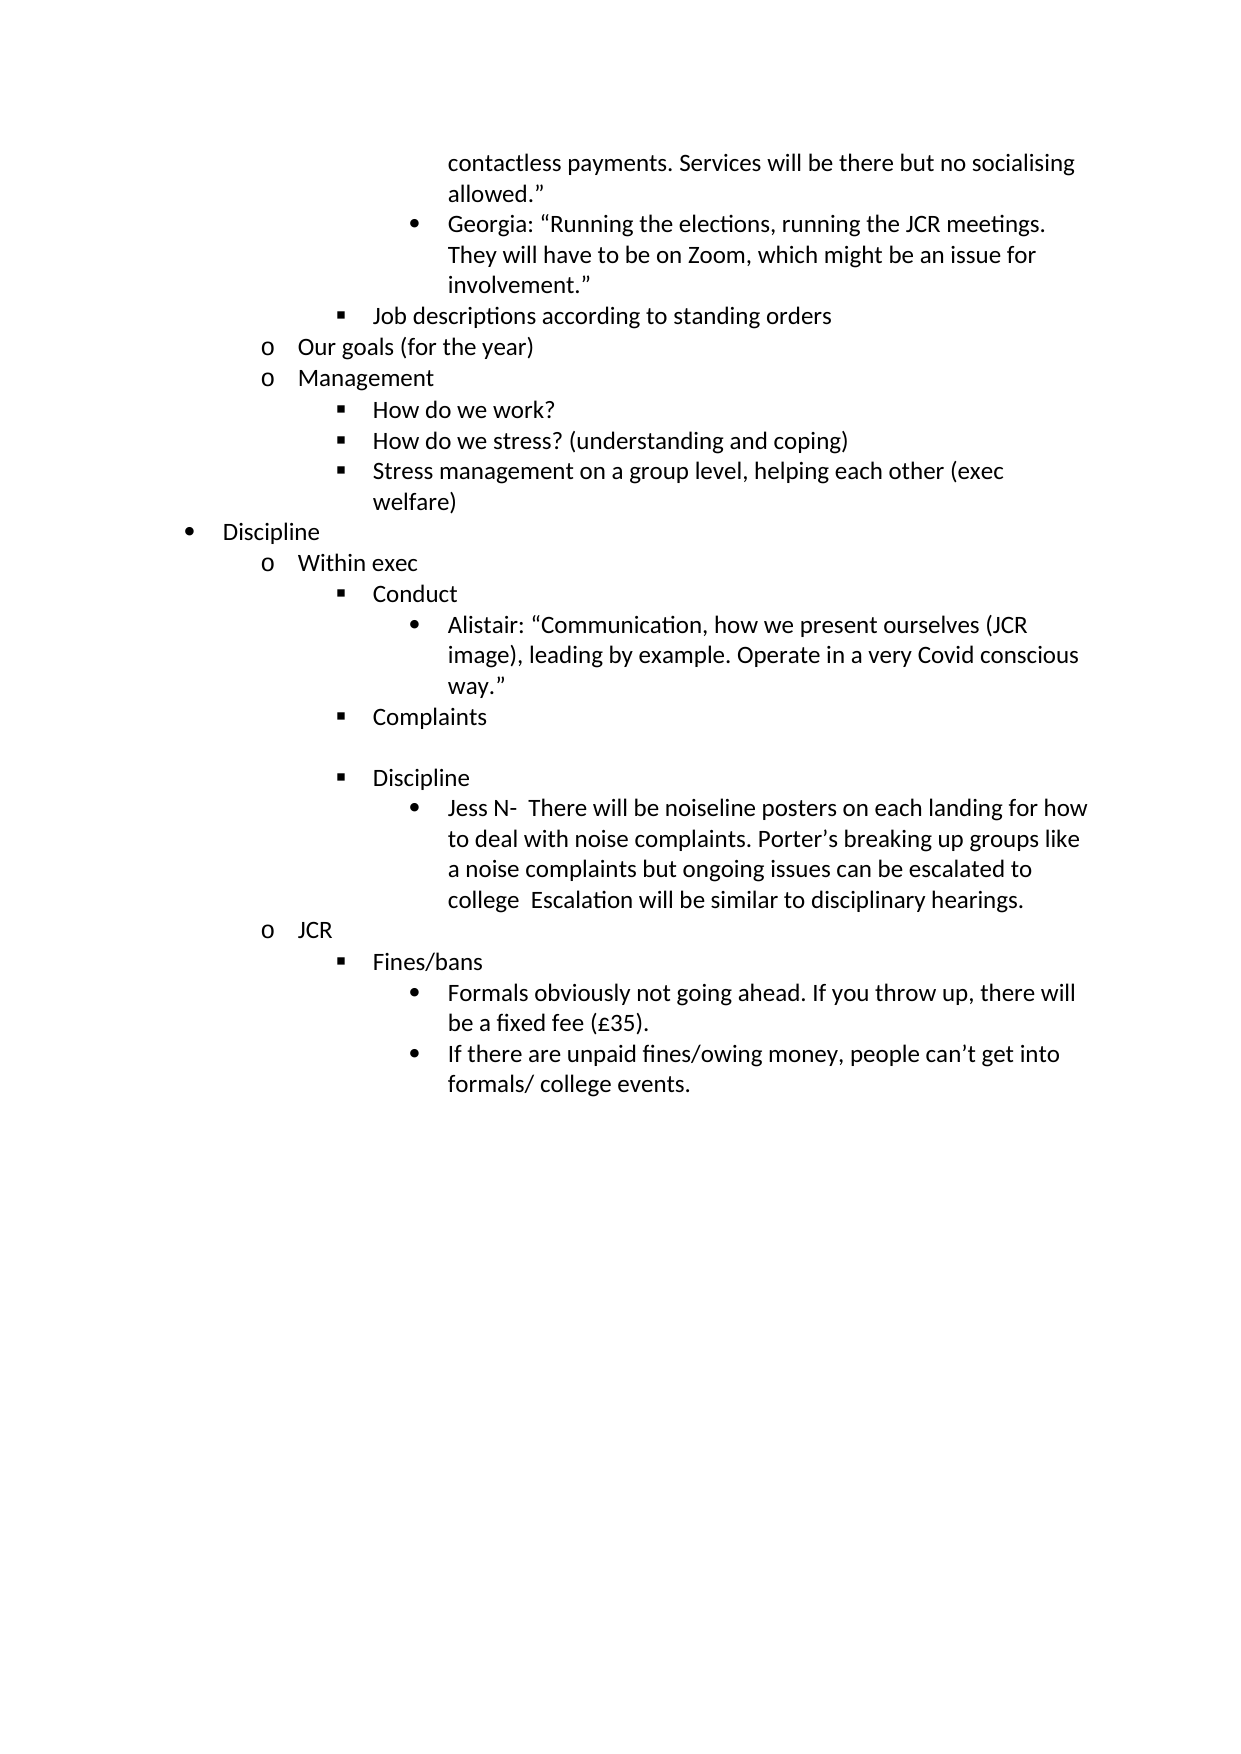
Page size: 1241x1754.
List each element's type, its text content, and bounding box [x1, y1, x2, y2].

list Stress management on a group level, helping each other (exec welfare) [335, 455, 1093, 516]
list Georgia: “Running the elections, running the JCR meetings. They will have to be on Zoom, which might be an issue for involvement.” [410, 209, 1093, 300]
list Discipline [335, 762, 1093, 792]
list Job descriptions according to standing orders [335, 300, 1093, 331]
list Discipline [185, 516, 1093, 547]
list Management [260, 362, 1093, 394]
list How do we stress? (understanding and coping) [335, 425, 1093, 455]
list Complaints [335, 701, 1093, 731]
list How do we work? [335, 394, 1093, 425]
list Fines/bans [335, 946, 1093, 977]
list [410, 148, 1093, 209]
list Within exec [260, 547, 1093, 579]
list Formals obviously not going ahead. If you throw up, there will be a fixed fee (£35). [410, 977, 1093, 1038]
list JCR [260, 914, 1093, 946]
list Alistair: “Communication, how we present ourselves (JCR image), leading by example. Operate in a very Covid conscious way.” [410, 609, 1093, 701]
list Our goals (for the year) [260, 331, 1093, 362]
list Conduct [335, 579, 1093, 609]
list Jess N- There will be noiseline posters on each landing for how to deal with noise complaints. Porter’s breaking up groups like a noise complaints but ongoing issues can be escalated to college Escalation will be similar to disciplinary hearings. [410, 792, 1093, 914]
list If there are unpaid fines/owing money, people can’t get into formals/ college events. [410, 1038, 1093, 1099]
